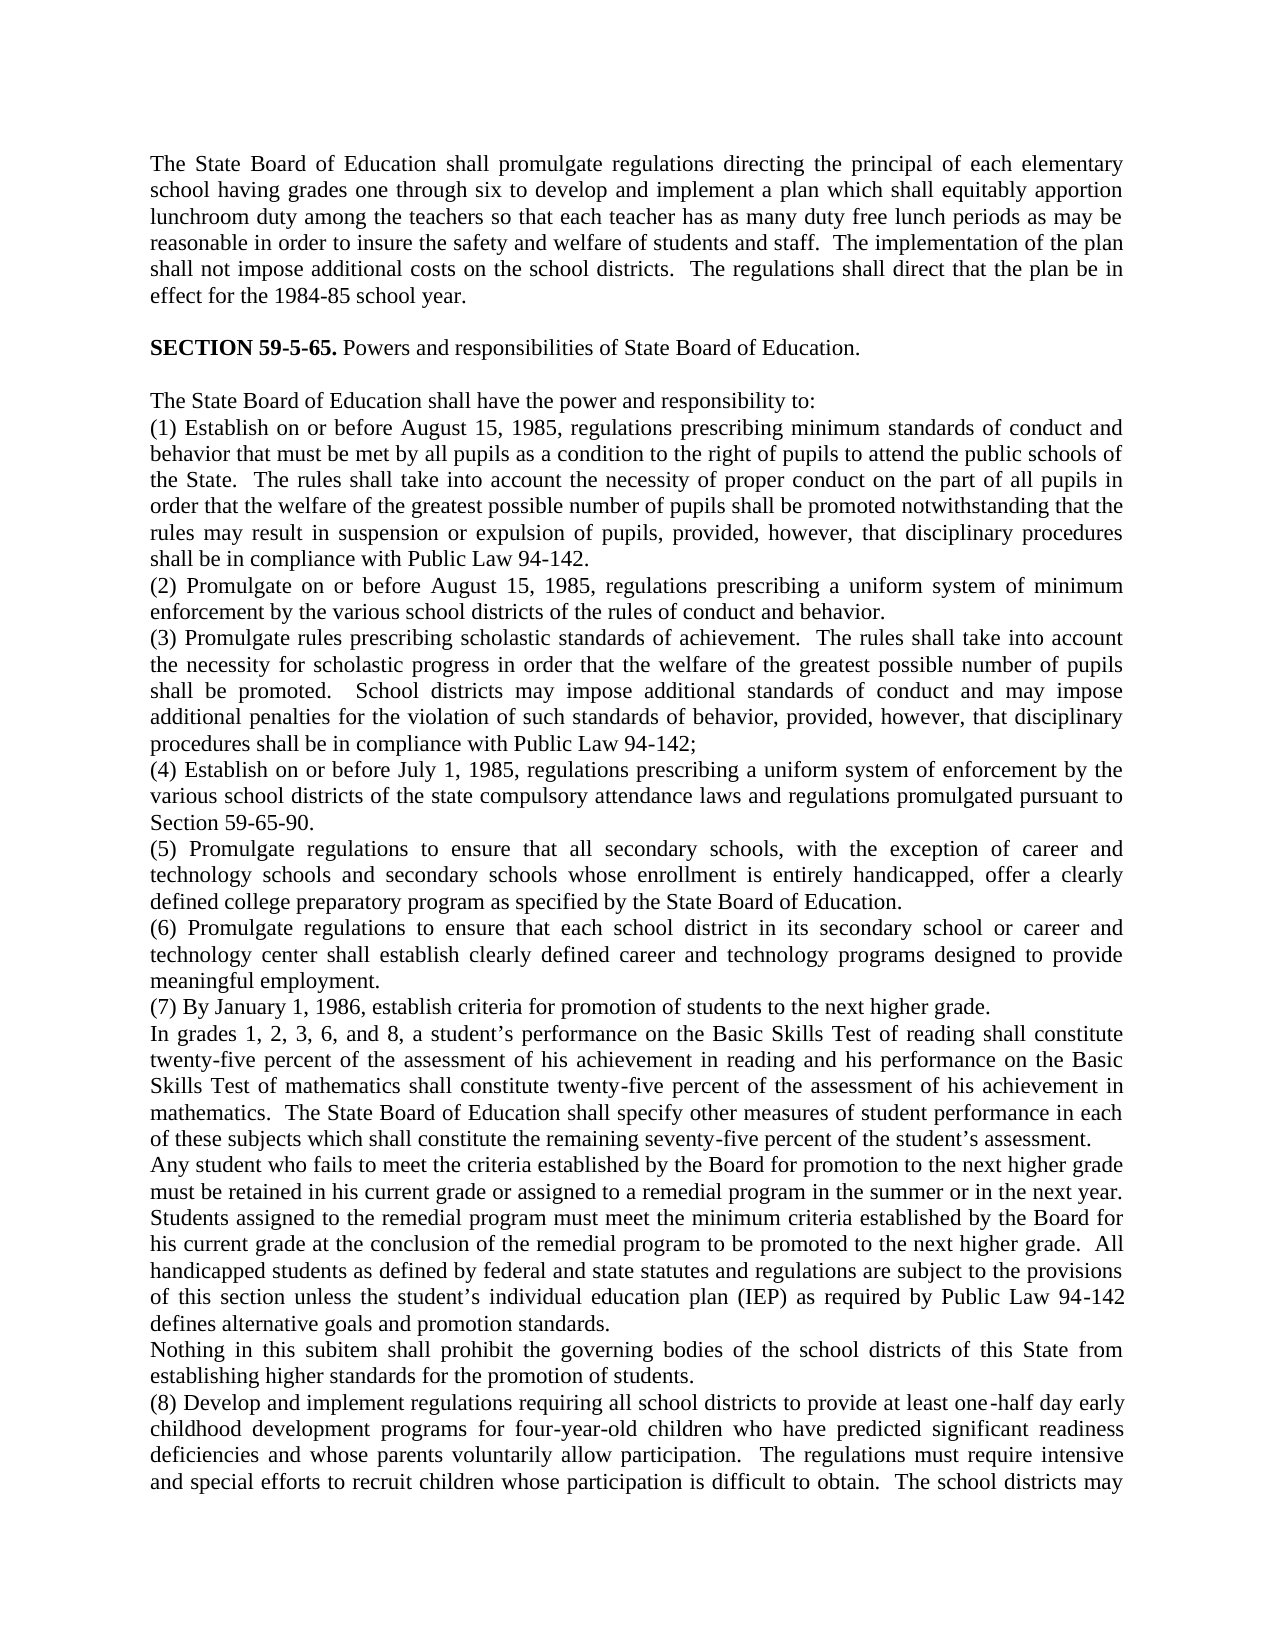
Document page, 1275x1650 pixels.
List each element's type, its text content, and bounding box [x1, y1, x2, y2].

text Nothing in this subitem shall prohibit the governing bodies of the school districts of this State from establishing higher standards for the promotion of students. [150, 1336, 1125, 1389]
text SECTION 59-5-65. Powers and responsibilities of State Board of Education. [150, 334, 1125, 361]
text Any student who fails to meet the criteria established by the Board for promotion to the next higher grade must be retained in his current grade or assigned to a remedial program in the summer or in the next year. Students assigned to the remedial program must meet the minimum criteria established by the Board for his current grade at the conclusion of the remedial program to be promoted to the next higher grade. All handicapped students as defined by federal and state statutes and regulations are subject to the provisions of this section unless the student’s individual education plan (IEP) as required by Public Law 94-142 defines alternative goals and promotion standards. [150, 1151, 1125, 1336]
text (6) Promulgate regulations to ensure that each school district in its secondary school or career and technology center shall establish clearly defined career and technology programs designed to provide meaningful employment. [150, 914, 1125, 993]
text (4) Establish on or before July 1, 1985, regulations prescribing a uniform system of enforcement by the various school districts of the state compulsory attendance laws and regulations promulgated pursuant to Section 59-65-90. [150, 756, 1125, 835]
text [150, 1389, 1125, 1494]
text The State Board of Education shall have the power and responsibility to: [150, 387, 1125, 413]
text (3) Promulgate rules prescribing scholastic standards of achievement. The rules shall take into account the necessity for scholastic progress in order that the welfare of the greatest possible number of pupils shall be promoted. School districts may impose additional standards of conduct and may impose additional penalties for the violation of such standards of behavior, provided, however, that disciplinary procedures shall be in compliance with Public Law 94-142; [150, 624, 1125, 756]
text In grades 1, 2, 3, 6, and 8, a student’s performance on the Basic Skills Test of reading shall constitute twenty-five percent of the assessment of his achievement in reading and his performance on the Basic Skills Test of mathematics shall constitute twenty-five percent of the assessment of his achievement in mathematics. The State Board of Education shall specify other measures of student performance in each of these subjects which shall constitute the remaining seventy-five percent of the student’s assessment. [150, 1020, 1125, 1151]
text (2) Promulgate on or before August 15, 1985, regulations prescribing a uniform system of minimum enforcement by the various school districts of the rules of conduct and behavior. [150, 572, 1125, 624]
text (5) Promulgate regulations to ensure that all secondary schools, with the exception of career and technology schools and secondary schools whose enrollment is entirely handicapped, offer a clearly defined college preparatory program as specified by the State Board of Education. [150, 835, 1125, 914]
text The State Board of Education shall promulgate regulations directing the principal of each elementary school having grades one through six to develop and implement a plan which shall equitably apportion lunchroom duty among the teachers so that each teacher has as many duty free lunch periods as may be reasonable in order to insure the safety and welfare of students and staff. The implementation of the plan shall not impose additional costs on the school districts. The regulations shall direct that the plan be in effect for the 1984-85 school year. [150, 150, 1125, 308]
text (7) By January 1, 1986, establish criteria for promotion of students to the next higher grade. [150, 993, 1125, 1020]
text (1) Establish on or before August 15, 1985, regulations prescribing minimum standards of conduct and behavior that must be met by all pupils as a condition to the right of pupils to attend the public schools of the State. The rules shall take into account the necessity of proper conduct on the part of all pupils in order that the welfare of the greatest possible number of pupils shall be promoted notwithstanding that the rules may result in suspension or expulsion of pupils, provided, however, that disciplinary procedures shall be in compliance with Public Law 94-142. [150, 413, 1125, 572]
